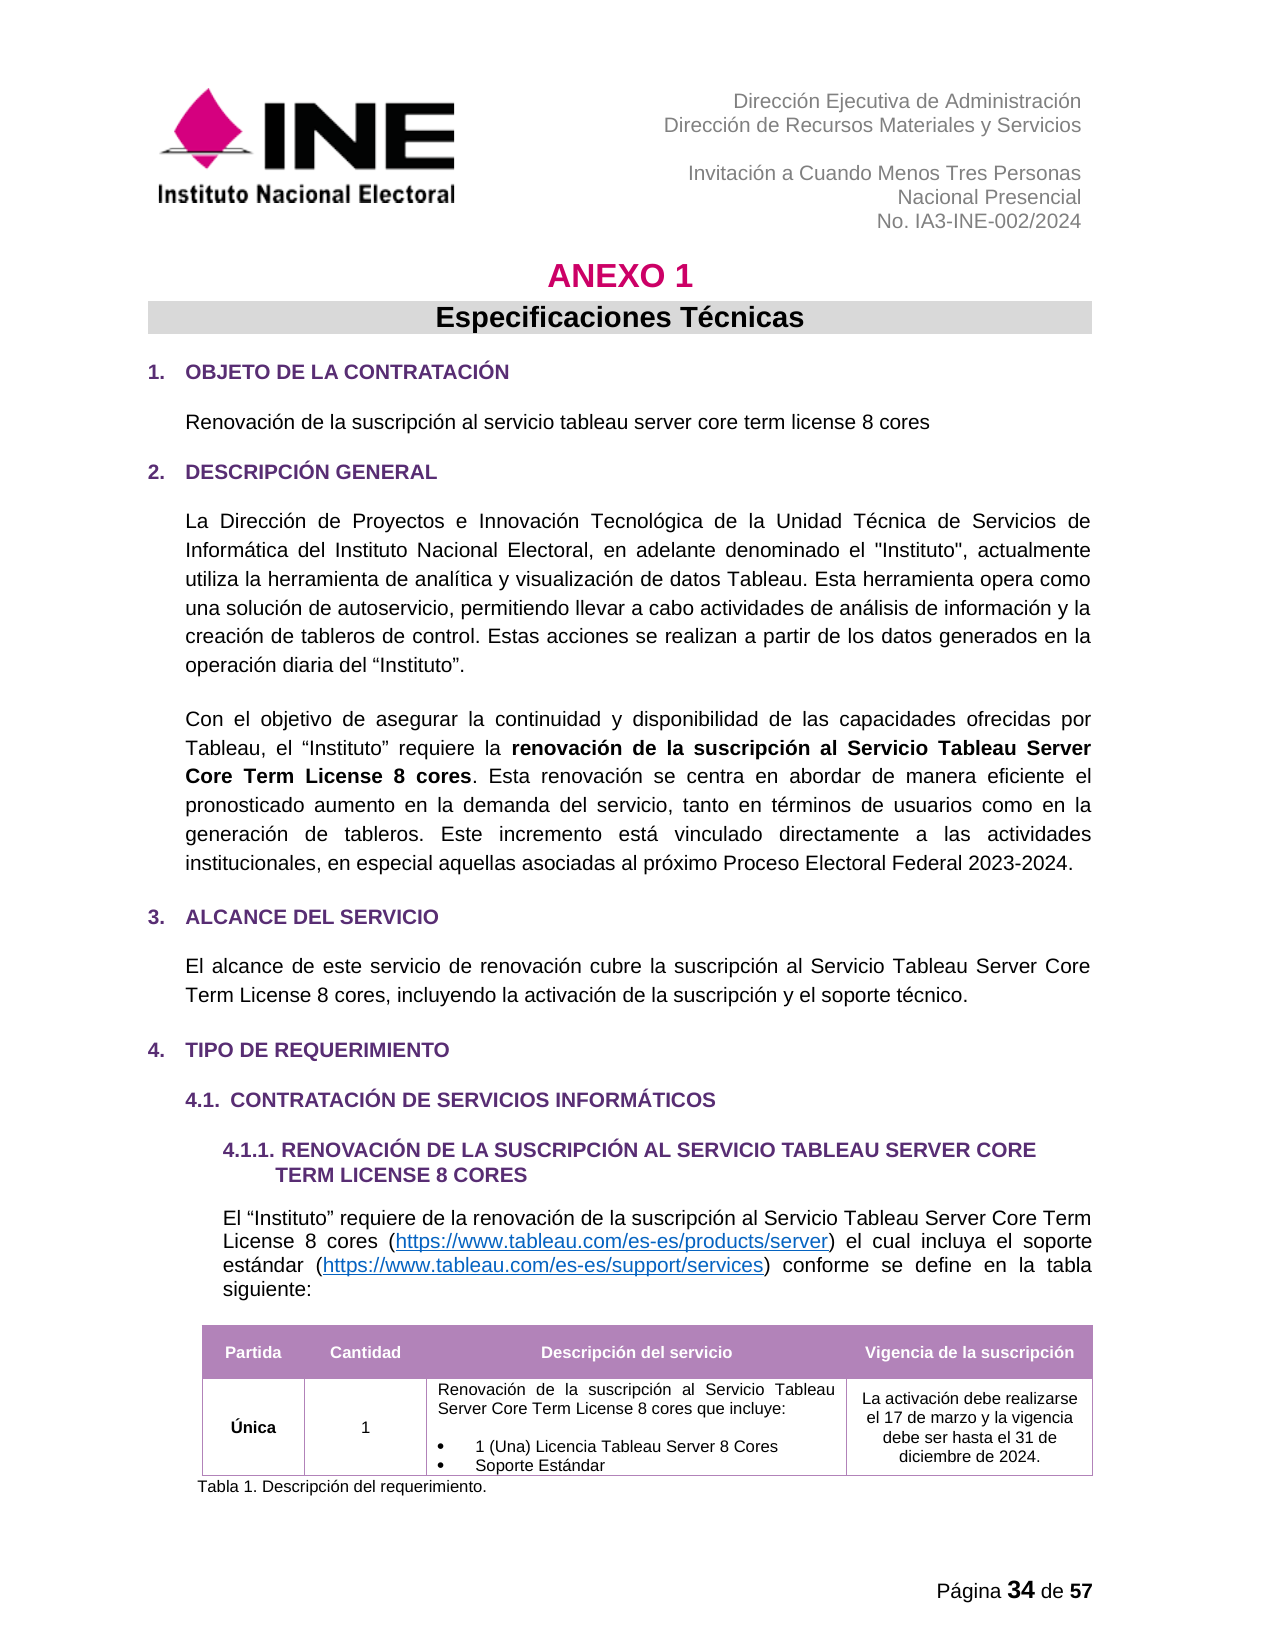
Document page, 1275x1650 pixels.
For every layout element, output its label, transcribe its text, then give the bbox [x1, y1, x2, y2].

text El alcance de este servicio de renovación cubre la suscripción al Servicio Tableau Server Core Term License 8 cores, incluyendo la activación de la suscripción y el soporte técnico. [185, 954, 1092, 1007]
text Con el objetivo de asegurar la continuidad y disponibilidad de las capacidades ofrecidas por Tableau, el “Instituto” requiere la renovación de la suscripción al Servicio Tableau Server Core Term License 8 cores. Esta renovación se centra en abordar de manera eficiente el pronosticado aumento en la demanda del servicio, tanto en términos de usuarios como en la generación de tableros. Este incremento está vinculado directamente a las actividades institucionales, en especial aquellas asociadas al próximo Proceso Electoral Federal 2023-2024. [185, 707, 1092, 874]
picture [158, 88, 455, 203]
table_header Cantidad [305, 1326, 426, 1378]
table_header Descripción del servicio [427, 1326, 846, 1378]
text Tabla 1. Descripción del requerimiento. [197, 1476, 1093, 1496]
table_header Vigencia de la suscripción [847, 1326, 1092, 1378]
list Objeto de la contratación [148, 359, 1092, 384]
table_cell La activación debe realizarse el 17 de marzo y la vigencia debe ser hasta el 31 de diciembre de 2024. [847, 1379, 1092, 1475]
table_cell Renovación de la suscripción al Servicio Tableau Server Core Term License 8 cores que incluye: 1 (Una) Licencia Tableau Server 8 Cores Soporte Estándar [427, 1379, 846, 1475]
list Descripción general [148, 459, 1092, 484]
text El “Instituto” requiere de la renovación de la suscripción al Servicio Tableau Server Core Term License 8 cores (https://www.tableau.com/es-es/products/server) el cual incluya el soporte estándar (https://www.tableau.com/es-es/support/services) conforme se define en la tabla siguiente: [223, 1205, 1092, 1301]
list Contratación de Servicios Informáticos [185, 1087, 1092, 1112]
subtitle ANEXO 1 [148, 256, 1092, 295]
list Tipo de requerimiento [148, 1037, 1092, 1062]
text La Dirección de Proyectos e Innovación Tecnológica de la Unidad Técnica de Servicios de Informática del Instituto Nacional Electoral, en adelante denominado el "Instituto", actualmente utiliza la herramienta de analítica y visualización de datos Tableau. Esta herramienta opera como una solución de autoservicio, permitiendo llevar a cabo actividades de análisis de información y la creación de tableros de control. Estas acciones se realizan a partir de los datos generados en la operación diaria del “Instituto”. [185, 509, 1092, 677]
table_header Partida [203, 1326, 304, 1378]
list Renovación de la Suscripción al Servicio Tableau Server Core Term License 8 Cores [223, 1137, 1092, 1187]
table_cell Única [203, 1379, 304, 1475]
text Renovación de la suscripción al servicio tableau server core term license 8 cores [185, 409, 1092, 434]
subtitle Especificaciones Técnicas [148, 301, 1092, 334]
list ALCANCE DEL SERVICIO [148, 904, 1092, 929]
table_cell 1 [305, 1379, 426, 1475]
